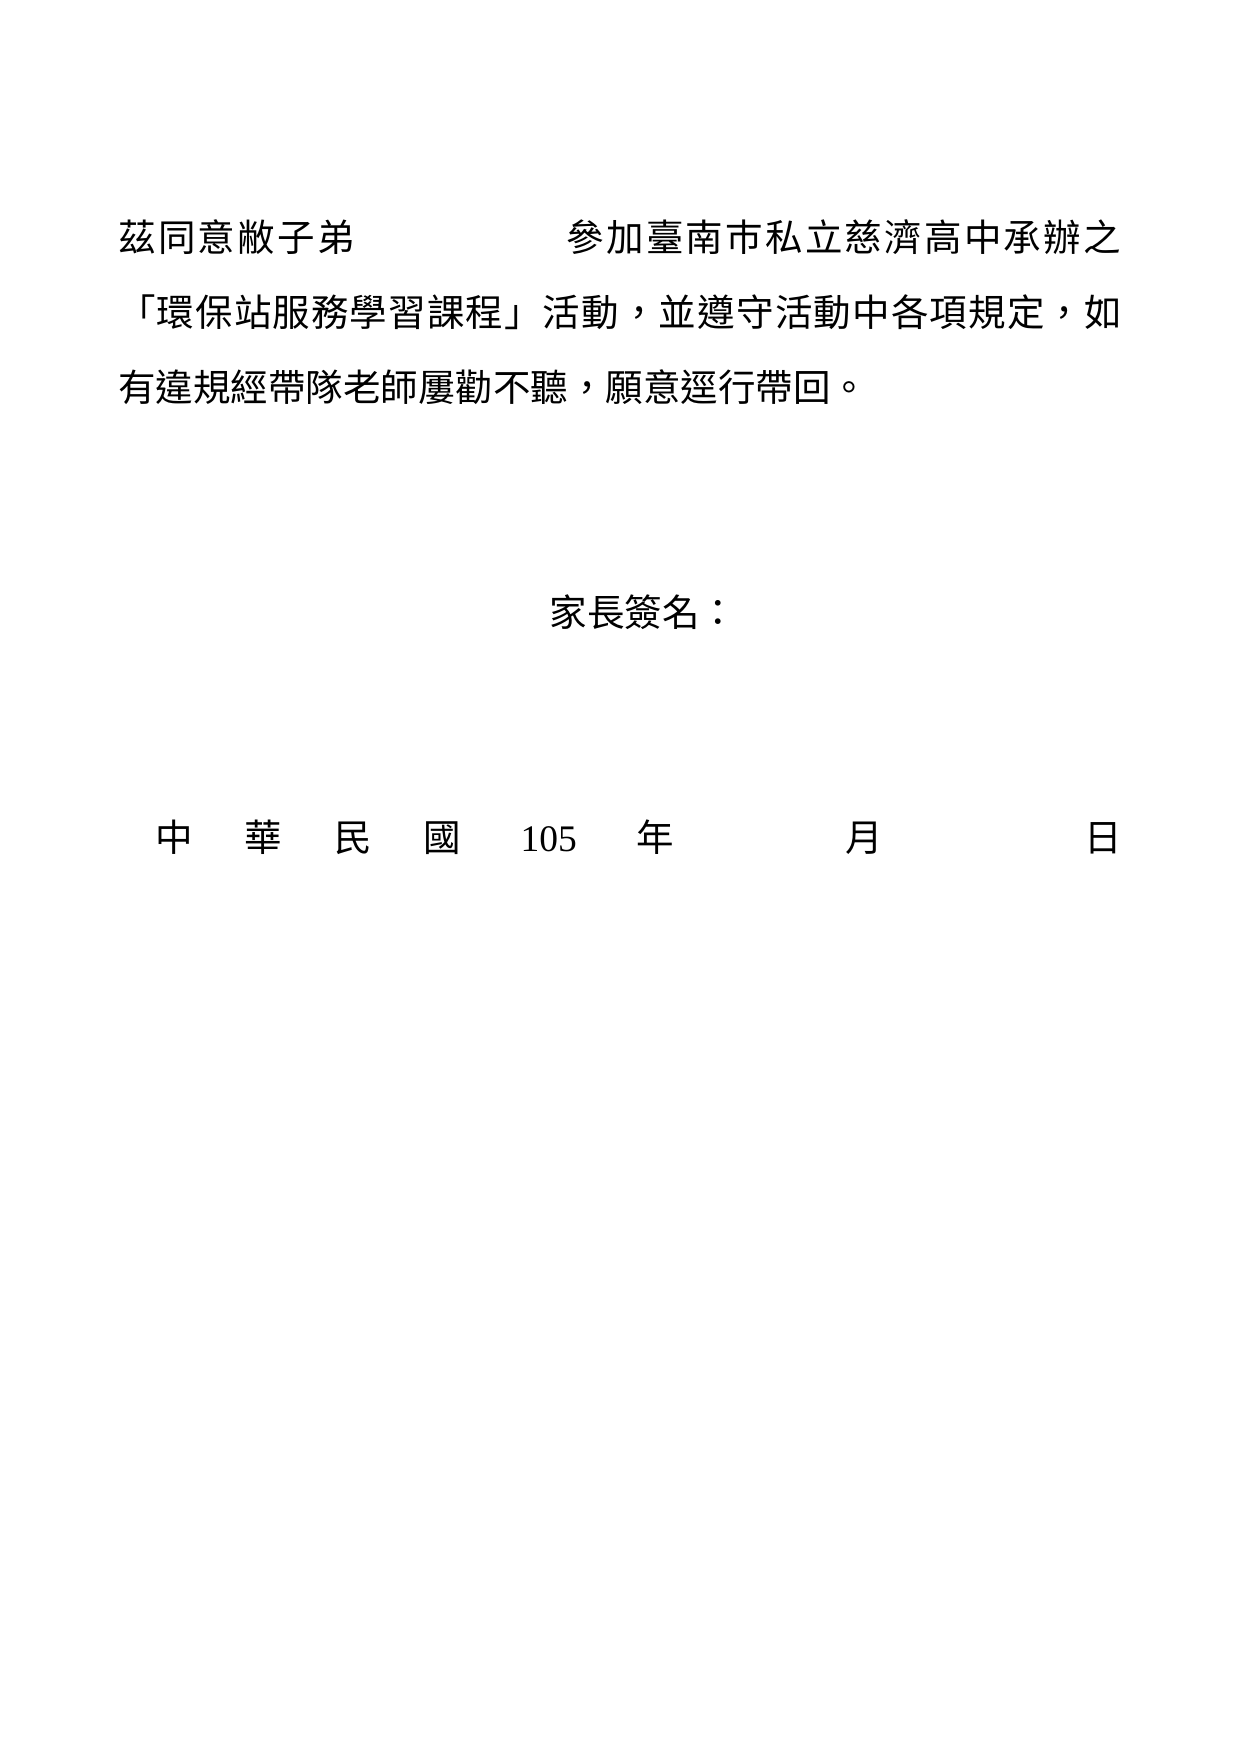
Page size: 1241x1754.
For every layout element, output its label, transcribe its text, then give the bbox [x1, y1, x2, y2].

text 家長簽名： [118, 573, 1122, 648]
text 中華民國105年 月 日 [118, 798, 1122, 873]
text 茲同意敝子弟 參加臺南巿私立慈濟高中承辦之「環保站服務學習課程」活動，並遵守活動中各項規定，如有違規經帶隊老師屢勸不聽，願意逕行帶回。 [118, 198, 1122, 423]
